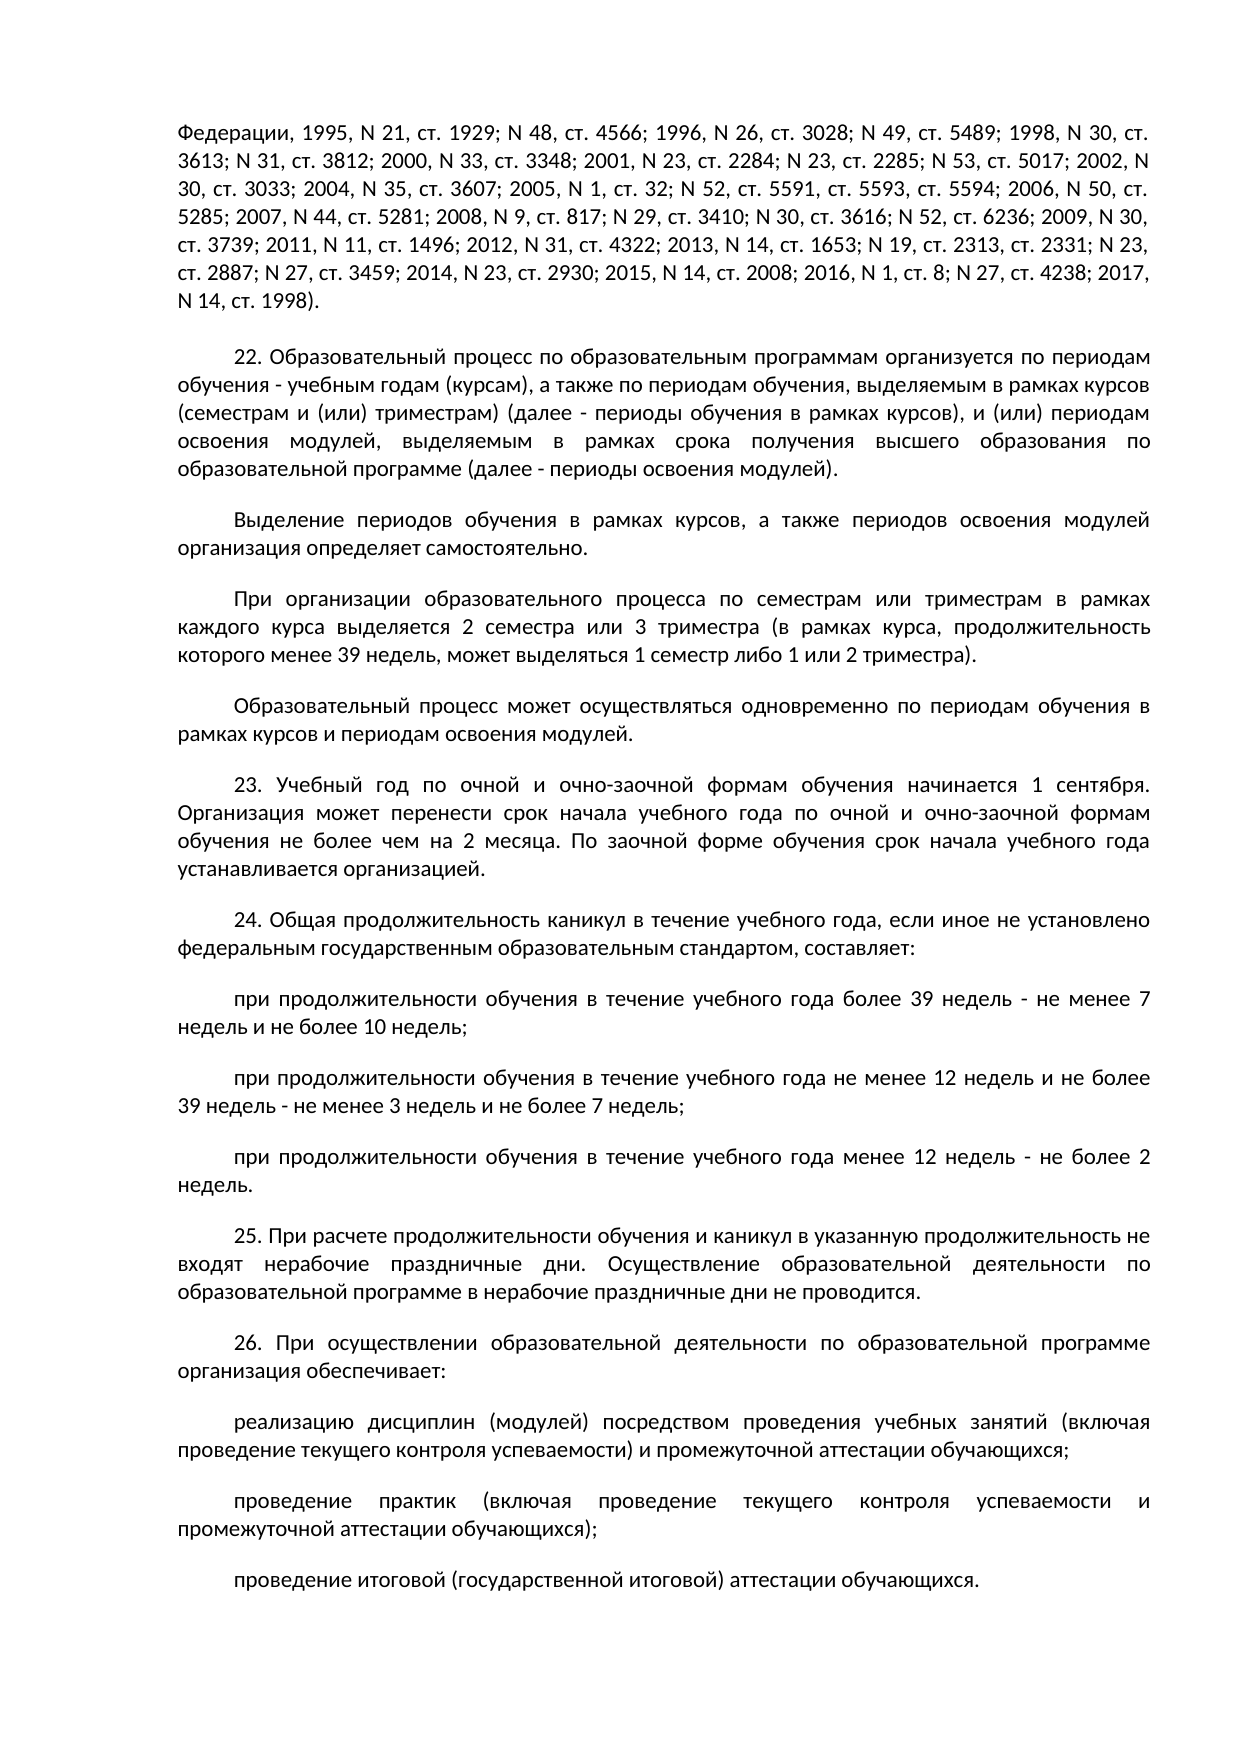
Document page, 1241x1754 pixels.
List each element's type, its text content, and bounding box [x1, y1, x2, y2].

text при продолжительности обучения в течение учебного года менее 12 недель - не более 2 недель. [177, 1142, 1152, 1198]
text проведение итоговой (государственной итоговой) аттестации обучающихся. [177, 1565, 1152, 1593]
text 23. Учебный год по очной и очно-заочной формам обучения начинается 1 сентября. Организация может перенести срок начала учебного года по очной и очно-заочной формам обучения не более чем на 2 месяца. По заочной форме обучения срок начала учебного года устанавливается организацией. [177, 770, 1152, 882]
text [177, 118, 1152, 314]
text реализацию дисциплин (модулей) посредством проведения учебных занятий (включая проведение текущего контроля успеваемости) и промежуточной аттестации обучающихся; [177, 1407, 1152, 1463]
text При организации образовательного процесса по семестрам или триместрам в рамках каждого курса выделяется 2 семестра или 3 триместра (в рамках курса, продолжительность которого менее 39 недель, может выделяться 1 семестр либо 1 или 2 триместра). [177, 584, 1152, 668]
text 22. Образовательный процесс по образовательным программам организуется по периодам обучения - учебным годам (курсам), а также по периодам обучения, выделяемым в рамках курсов (семестрам и (или) триместрам) (далее - периоды обучения в рамках курсов), и (или) периодам освоения модулей, выделяемым в рамках срока получения высшего образования по образовательной программе (далее - периоды освоения модулей). [177, 342, 1152, 482]
text 26. При осуществлении образовательной деятельности по образовательной программе организация обеспечивает: [177, 1328, 1152, 1384]
text Образовательный процесс может осуществляться одновременно по периодам обучения в рамках курсов и периодам освоения модулей. [177, 691, 1152, 747]
text 25. При расчете продолжительности обучения и каникул в указанную продолжительность не входят нерабочие праздничные дни. Осуществление образовательной деятельности по образовательной программе в нерабочие праздничные дни не проводится. [177, 1221, 1152, 1305]
text при продолжительности обучения в течение учебного года более 39 недель - не менее 7 недель и не более 10 недель; [177, 984, 1152, 1040]
text Выделение периодов обучения в рамках курсов, а также периодов освоения модулей организация определяет самостоятельно. [177, 505, 1152, 561]
text при продолжительности обучения в течение учебного года не менее 12 недель и не более 39 недель - не менее 3 недель и не более 7 недель; [177, 1063, 1152, 1119]
text 24. Общая продолжительность каникул в течение учебного года, если иное не установлено федеральным государственным образовательным стандартом, составляет: [177, 905, 1152, 961]
text проведение практик (включая проведение текущего контроля успеваемости и промежуточной аттестации обучающихся); [177, 1486, 1152, 1542]
